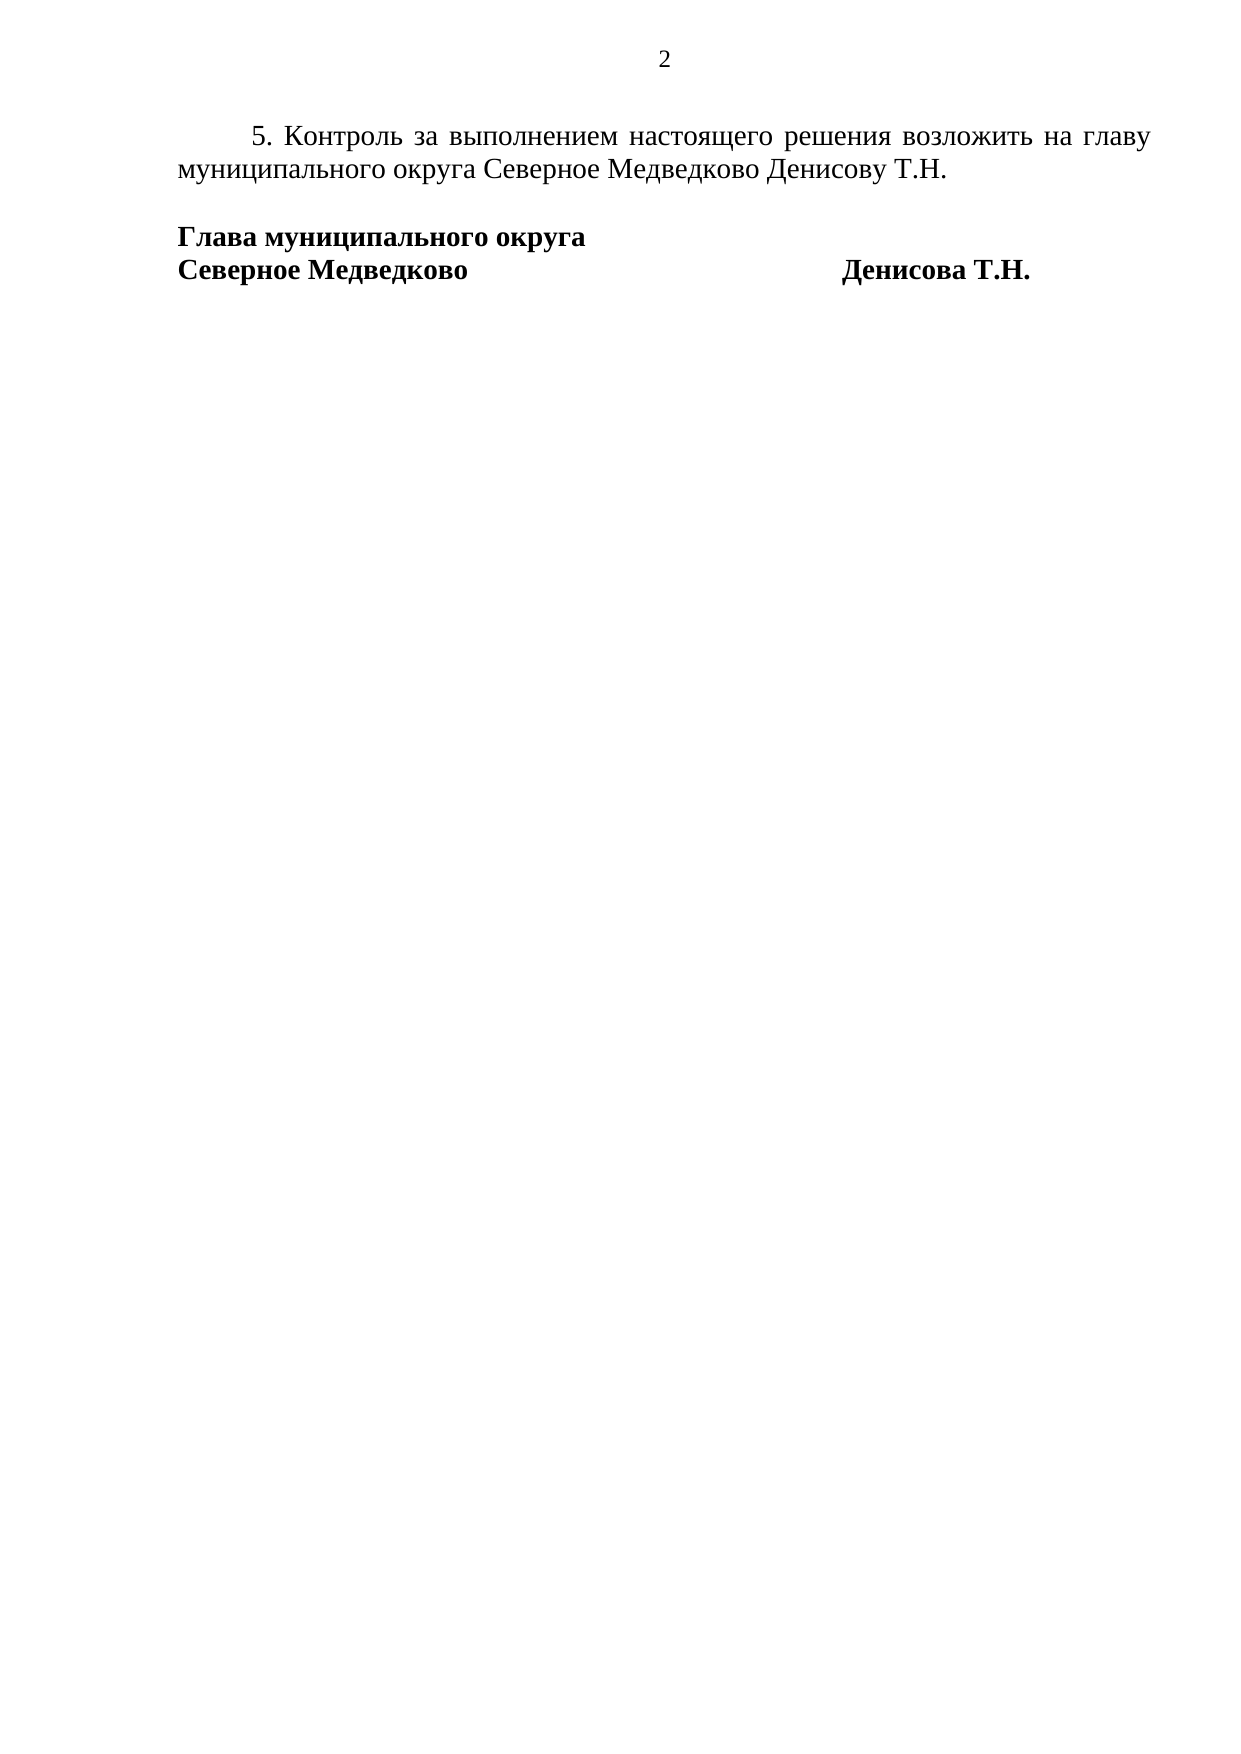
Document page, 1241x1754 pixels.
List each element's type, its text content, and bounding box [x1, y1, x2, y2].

text Северное Медведково Денисова Т.Н. [177, 252, 1152, 286]
text 5. Контроль за выполнением настоящего решения возложить на главу муниципального округа Северное Медведково Денисову Т.Н. [177, 118, 1152, 185]
text Глава муниципального округа [177, 219, 1152, 252]
